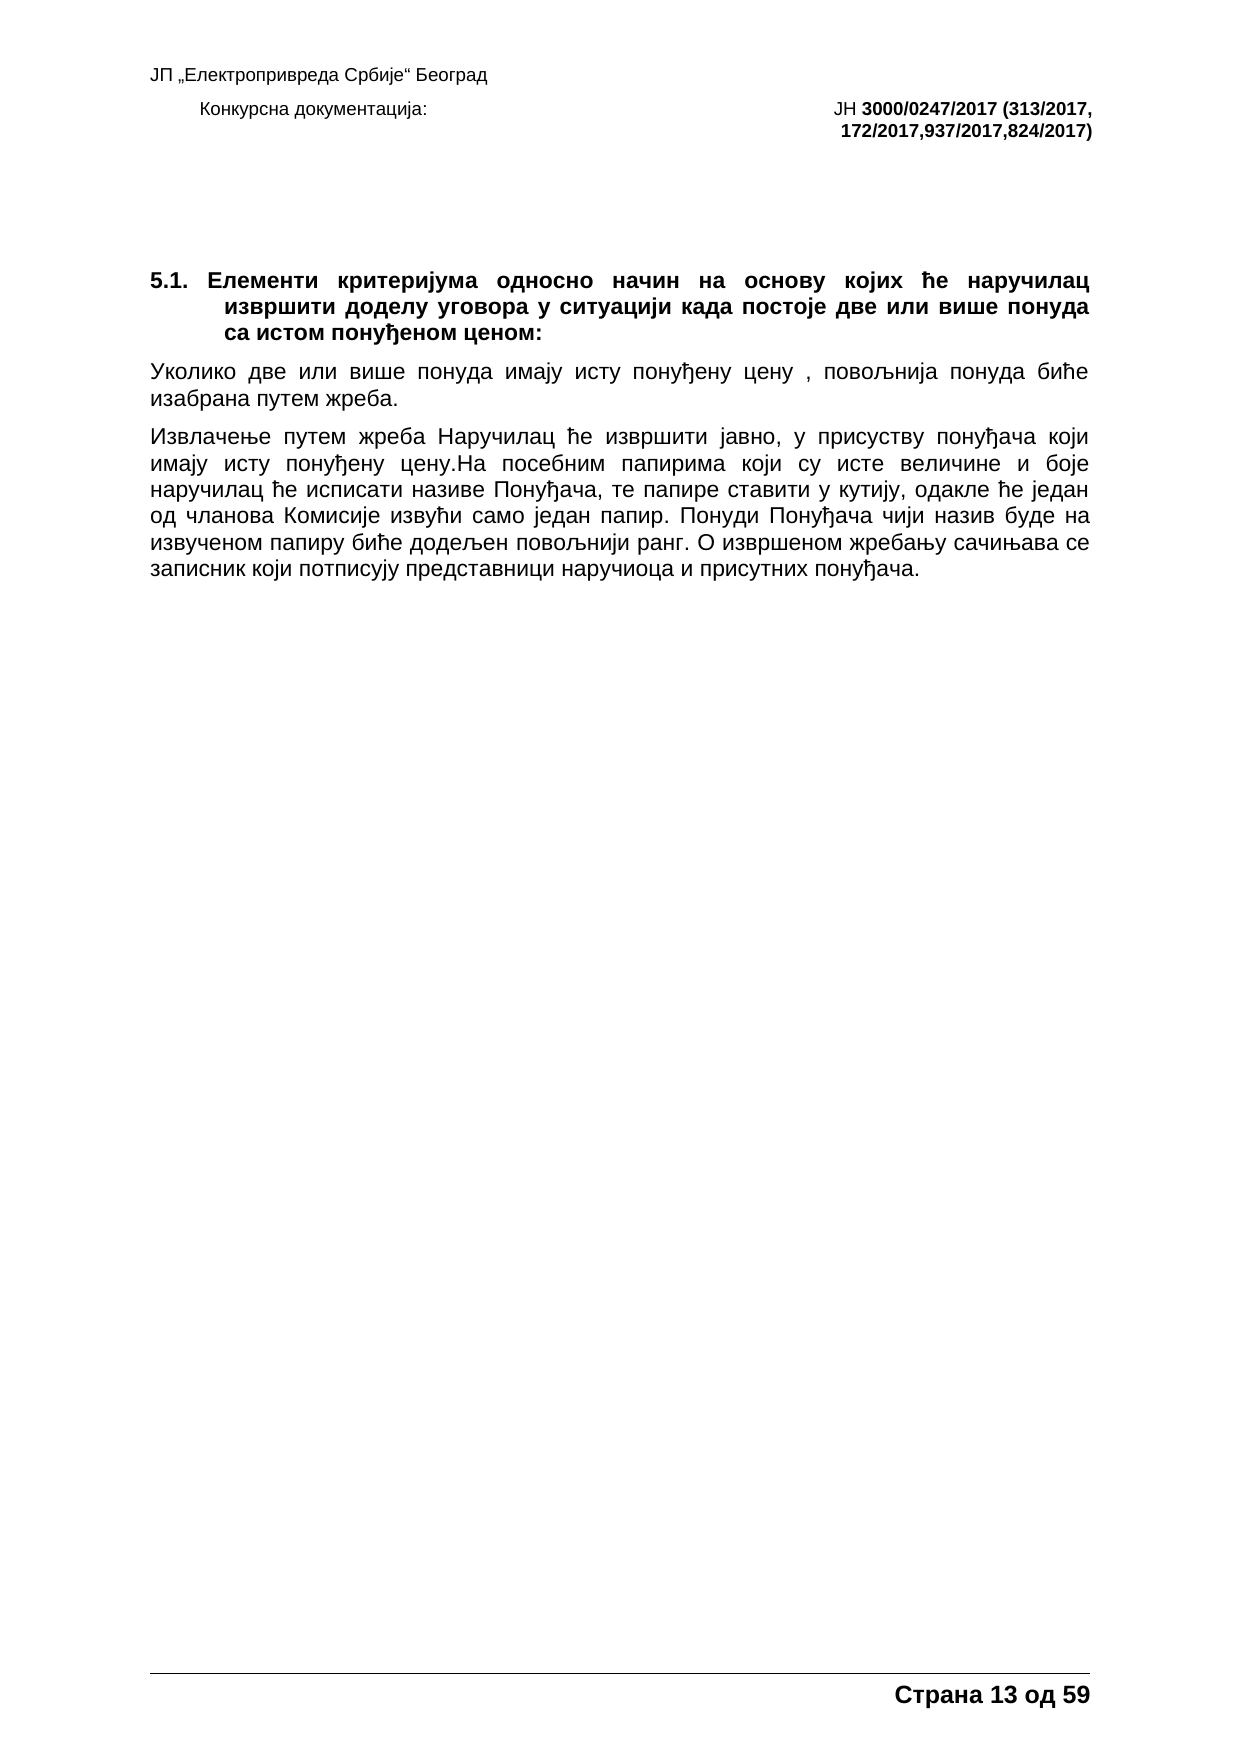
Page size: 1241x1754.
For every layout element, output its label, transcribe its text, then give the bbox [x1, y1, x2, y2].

subtitle 5.1. Елементи критеријума односно начин на основу којих ће наручилац извршити доделу уговора у ситуацији када постоје две или више понуда са истом понуђеном ценом: [150, 267, 1090, 346]
text Уколико две или више понуда имају исту понуђену цену , повољнија понуда биће изабрана путем жреба. [150, 358, 1090, 411]
text Извлачење путем жреба Наручилац ће извршити јавно, у присуству понуђача који имају исту понуђену цену.На посебним папирима који су исте величине и боје наручилац ће исписати називе Понуђача, те папире ставити у кутију, одакле ће један од чланова Комисије извући само један папир. Понуди Понуђача чији назив буде на извученом папиру биће додељен повољнији ранг. О извршеном жребању сачињава се записник који потписују представници наручиоца и присутних понуђача. [150, 423, 1090, 581]
